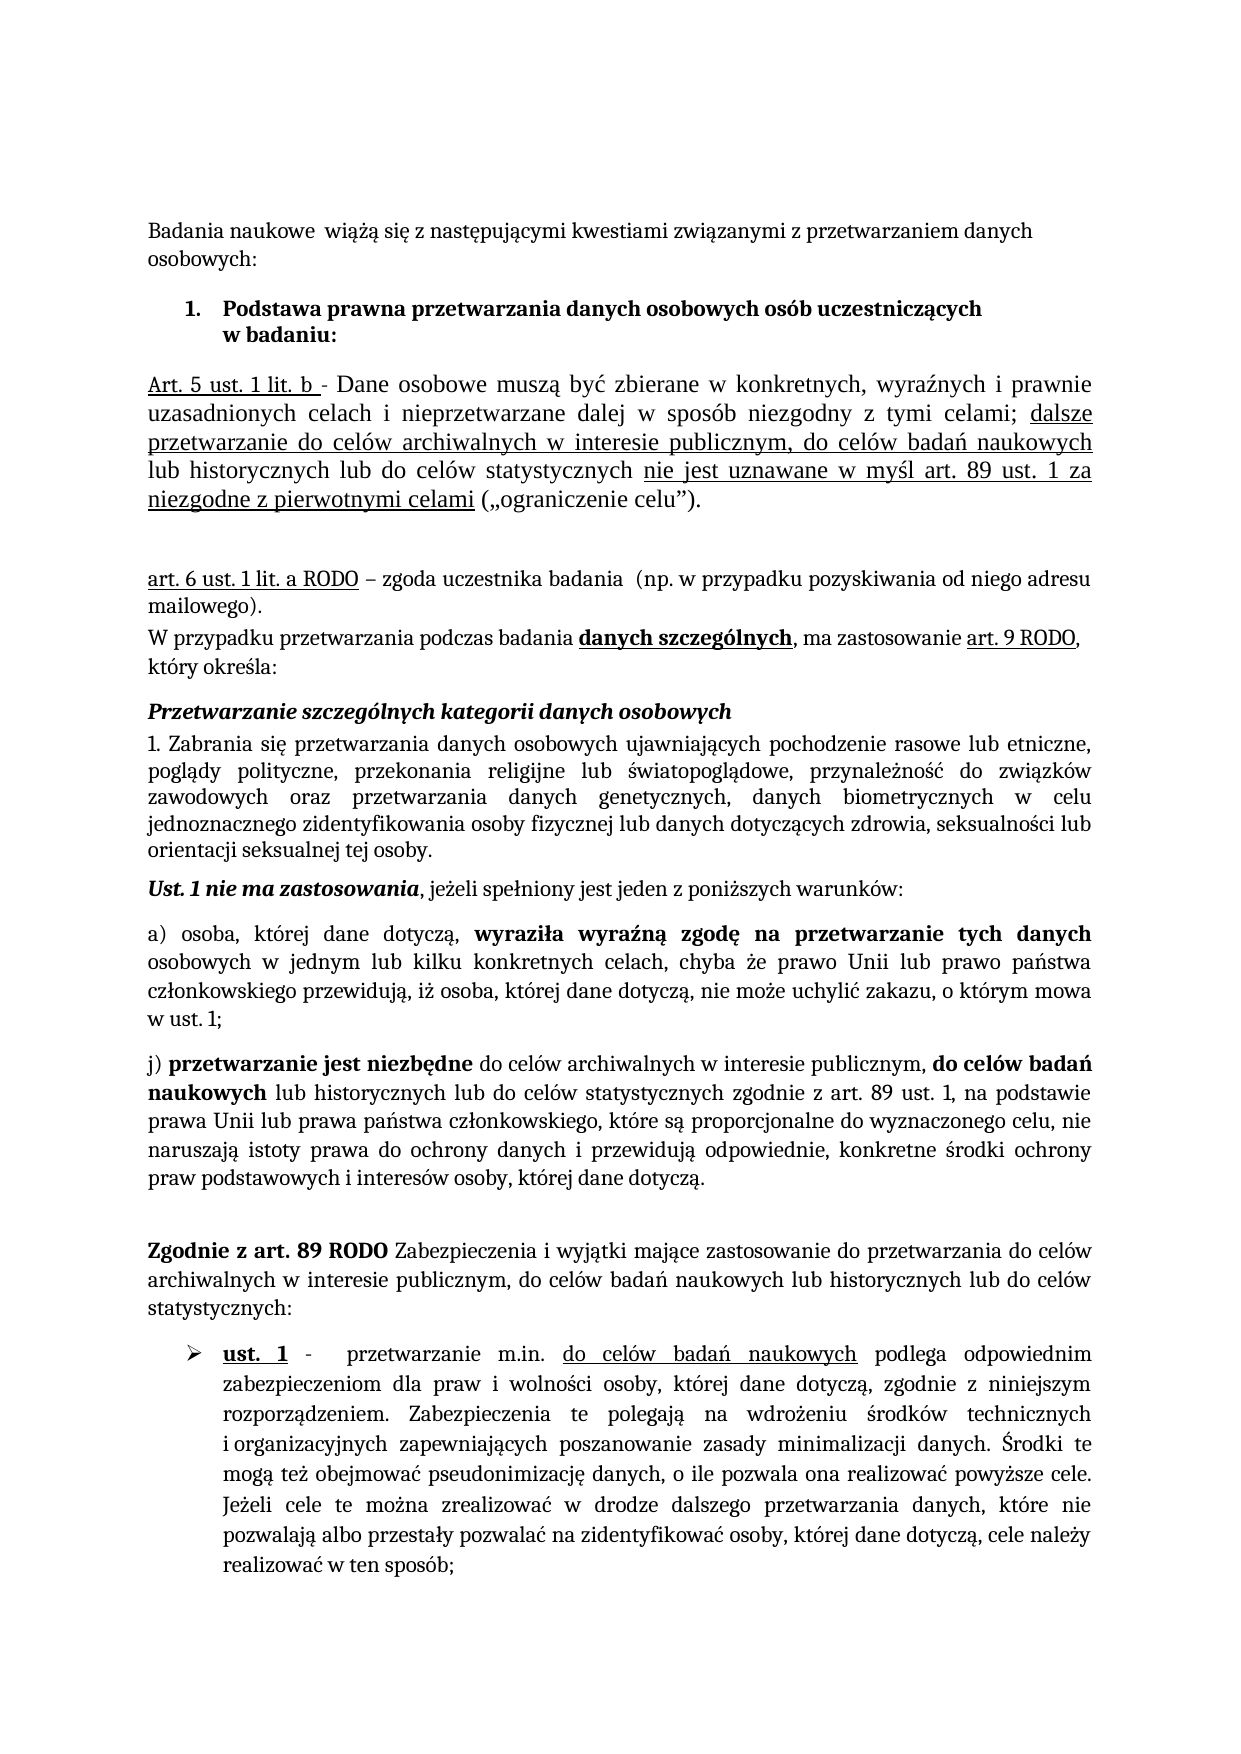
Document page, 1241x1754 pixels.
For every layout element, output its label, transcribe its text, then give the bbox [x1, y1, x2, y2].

text W przypadku przetwarzania podczas badania danych szczególnych, ma zastosowanie art. 9 RODO, który określa: [148, 625, 1093, 680]
text j) przetwarzanie jest niezbędne do celów archiwalnych w interesie publicznym, do celów badań naukowych lub historycznych lub do celów statystycznych zgodnie z art. 89 ust. 1, na podstawie prawa Unii lub prawa państwa członkowskiego, które są proporcjonalne do wyznaczonego celu, nie naruszają istoty prawa do ochrony danych i przewidują odpowiednie, konkretne środki ochrony praw podstawowych i interesów osoby, której dane dotyczą. [148, 1051, 1093, 1191]
list ust. 1 - przetwarzanie m.in. do celów badań naukowych podlega odpowiednim zabezpieczeniom dla praw i wolności osoby, której dane dotyczą, zgodnie z niniejszym rozporządzeniem. Zabezpieczenia te polegają na wdrożeniu środków technicznych i organizacyjnych zapewniających poszanowanie zasady minimalizacji danych. Środki te mogą też obejmować pseudonimizację danych, o ile pozwala ona realizować powyższe cele. Jeżeli cele te można zrealizować w drodze dalszego przetwarzania danych, które nie pozwalają albo przestały pozwalać na zidentyfikować osoby, której dane dotyczą, cele należy realizować w ten sposób; [185, 1340, 1093, 1578]
text Przetwarzanie szczególnych kategorii danych osobowych [148, 699, 1093, 725]
text Zgodnie z art. 89 RODO Zabezpieczenia i wyjątki mające zastosowanie do przetwarzania do celów archiwalnych w interesie publicznym, do celów badań naukowych lub historycznych lub do celów statystycznych: [148, 1238, 1093, 1322]
text Art. 5 ust. 1 lit. b - Dane osobowe muszą być zbierane w konkretnych, wyraźnych i prawnie uzasadnionych celach i nieprzetwarzane dalej w sposób niezgodny z tymi celami; dalsze przetwarzanie do celów archiwalnych w interesie publicznym, do celów badań naukowych lub historycznych lub do celów statystycznych nie jest uznawane w myśl art. 89 ust. 1 za niezgodne z pierwotnymi celami („ograniczenie celu”). [148, 453, 1093, 513]
text Ust. 1 nie ma zastosowania, jeżeli spełniony jest jeden z poniższych warunków: [148, 876, 1093, 902]
text a) osoba, której dane dotyczą, wyraziła wyraźną zgodę na przetwarzanie tych danych osobowych w jednym lub kilku konkretnych celach, chyba że prawo Unii lub prawo państwa członkowskiego przewidują, iż osoba, której dane dotyczą, nie może uchylić zakazu, o którym mowa w ust. 1; [148, 921, 1093, 1032]
text art. 6 ust. 1 lit. a RODO – zgoda uczestnika badania (np. w przypadku pozyskiwania od niego adresu mailowego). [148, 566, 1093, 619]
text Badania naukowe wiążą się z następującymi kwestiami związanymi z przetwarzaniem danych osobowych: [148, 218, 1093, 272]
text 1. Zabrania się przetwarzania danych osobowych ujawniających pochodzenie rasowe lub etniczne, poglądy polityczne, przekonania religijne lub światopoglądowe, przynależność do związków zawodowych oraz przetwarzania danych genetycznych, danych biometrycznych w celu jednoznacznego zidentyfikowania osoby fizycznej lub danych dotyczących zdrowia, seksualności lub orientacji seksualnej tej osoby. [148, 731, 1093, 863]
list Podstawa prawna przetwarzania danych osobowych osób uczestniczących w badaniu: [185, 295, 1093, 348]
text Art. 5 ust. 1 lit. b - Dane osobowe muszą być zbierane w konkretnych, wyraźnych i prawnie uzasadnionych celach i nieprzetwarzane dalej w sposób niezgodny z tymi celami; dalsze przetwarzanie do celów archiwalnych w interesie publicznym, do celów badań naukowych lub historycznych lub do celów statystycznych nie jest uznawane w myśl art. 89 ust. 1 za niezgodne z pierwotnymi celami („ograniczenie celu”). [148, 369, 1093, 452]
